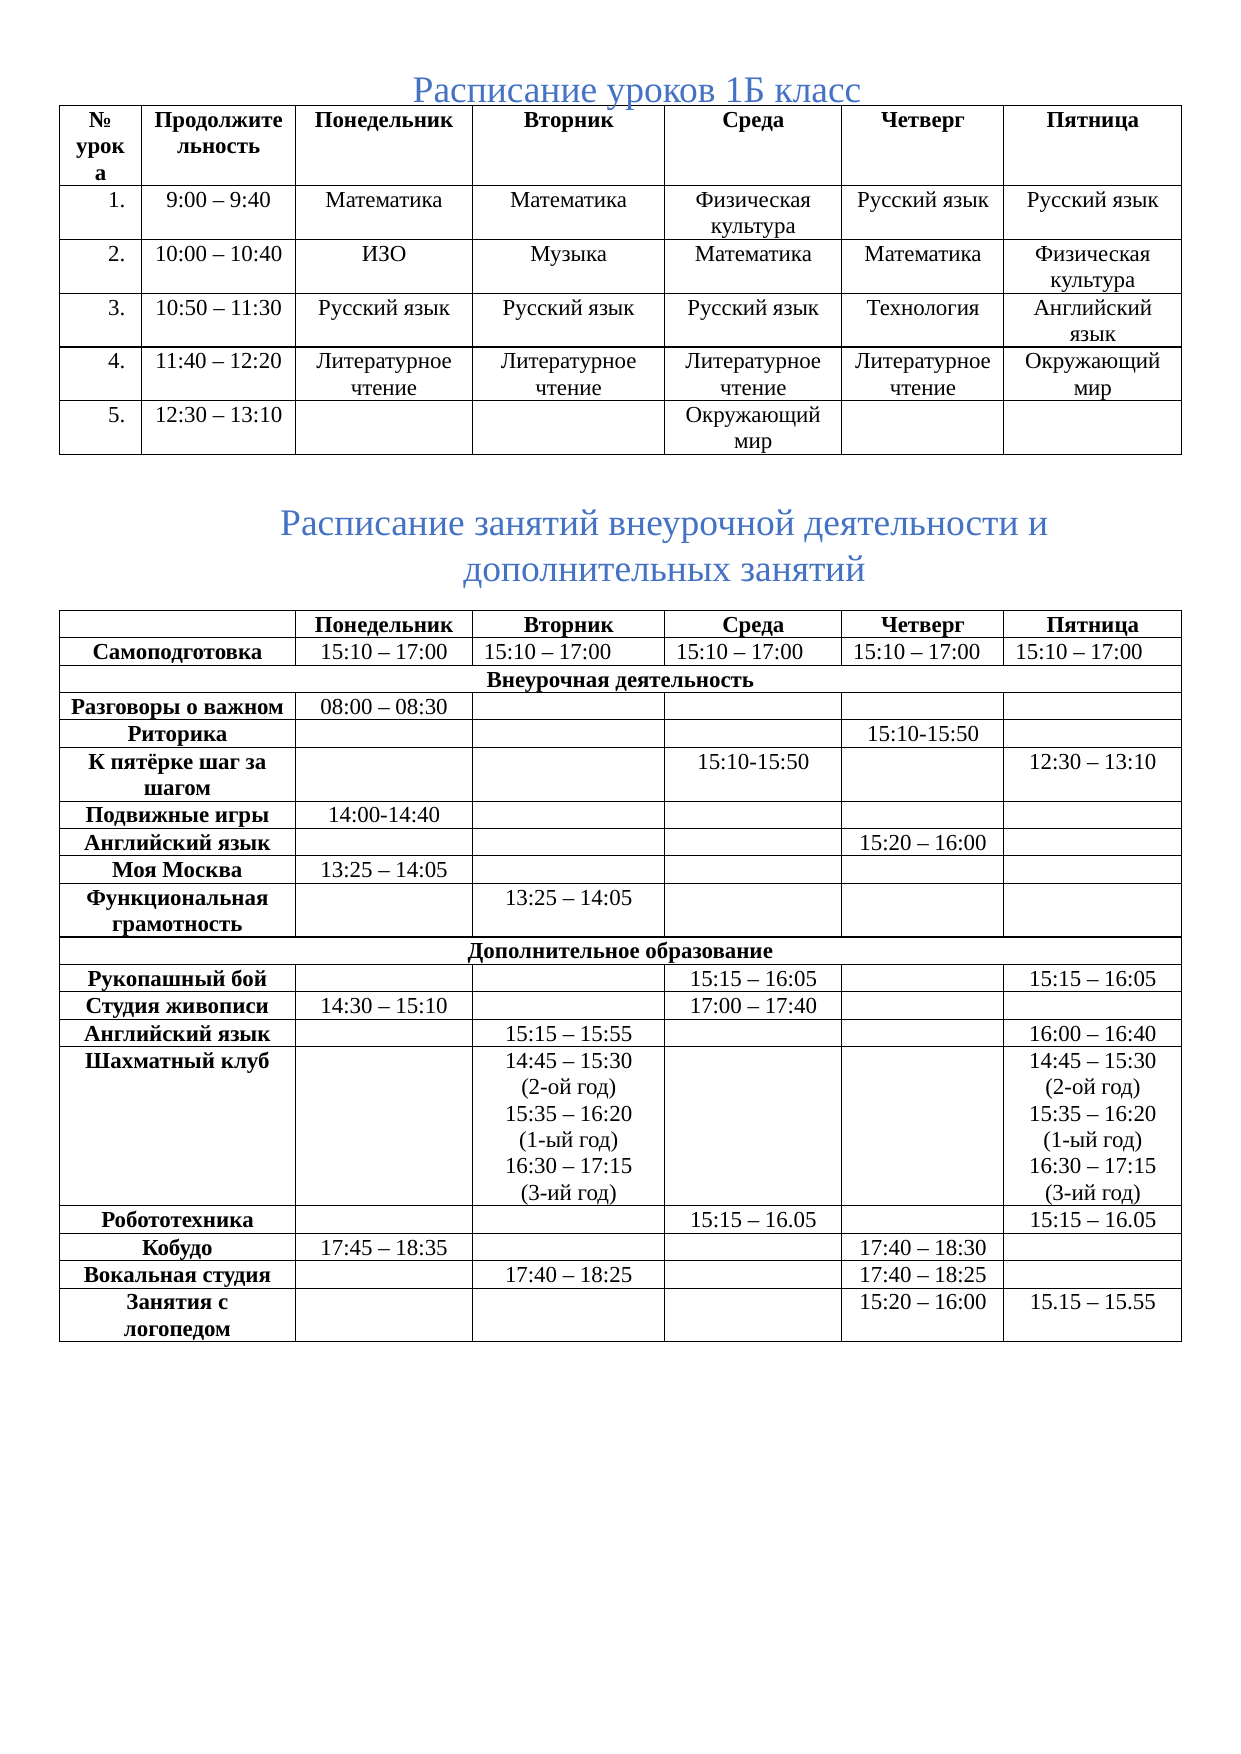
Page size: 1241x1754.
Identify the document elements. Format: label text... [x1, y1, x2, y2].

table_cell 15:10 – 17:00 [473, 638, 664, 664]
table_cell [842, 401, 1003, 454]
table_cell 17:45 – 18:35 [296, 1234, 472, 1260]
table_cell Литературное чтение [296, 348, 472, 400]
table_cell [1004, 992, 1181, 1019]
table_cell Русский язык [296, 294, 472, 346]
table_cell 15:20 – 16:00 [842, 1289, 1003, 1341]
table_cell [473, 965, 664, 991]
table_cell Подвижные игры [60, 802, 295, 828]
table_cell Физическая культура [665, 186, 841, 239]
table_cell [1004, 829, 1181, 855]
table_cell [473, 1289, 664, 1341]
table_cell Кобудо [60, 1234, 295, 1260]
table_cell Студия живописи [60, 992, 295, 1019]
table_cell [473, 992, 664, 1019]
table_cell Математика [665, 240, 841, 293]
table_cell Литературное чтение [473, 348, 664, 400]
table_cell Русский язык [473, 294, 664, 346]
table_cell [473, 802, 664, 828]
table_cell [842, 802, 1003, 828]
table_header Продолжительность [142, 106, 295, 185]
table_cell [665, 829, 841, 855]
table_cell 13:25 – 14:05 [296, 856, 472, 883]
table_cell Английский язык [1004, 294, 1181, 346]
table_header Понедельник [296, 611, 472, 637]
table_cell 14:30 – 15:10 [296, 992, 472, 1019]
table_cell [665, 693, 841, 719]
table_header Среда [665, 106, 841, 185]
table_cell [665, 884, 841, 936]
table_cell [296, 1289, 472, 1341]
table_cell Математика [473, 186, 664, 239]
table_cell [296, 1020, 472, 1046]
table_cell Самоподготовка [60, 638, 295, 664]
table_cell [473, 748, 664, 801]
table_cell [842, 965, 1003, 991]
table_cell [1004, 802, 1181, 828]
table_cell [473, 401, 664, 454]
table_cell Функциональная грамотность [60, 884, 295, 936]
table_cell Шахматный клуб [60, 1047, 295, 1205]
table_cell [842, 693, 1003, 719]
table_cell [473, 693, 664, 719]
table_header Среда [665, 611, 841, 637]
table_cell Робототехника [60, 1206, 295, 1233]
table_cell Литературное чтение [665, 348, 841, 400]
table_cell 15:15 – 15:55 [473, 1020, 664, 1046]
table_header № урока [60, 106, 141, 185]
table_cell 08:00 – 08:30 [296, 693, 472, 719]
table_cell [296, 1206, 472, 1233]
table_cell 15:15 – 16.05 [1004, 1206, 1181, 1233]
table_cell 10:00 – 10:40 [142, 240, 295, 293]
table_cell 16:00 – 16:40 [1004, 1020, 1181, 1046]
table_cell [60, 401, 141, 454]
table_cell [665, 1289, 841, 1341]
table_header Понедельник [296, 106, 472, 185]
table_cell [1004, 720, 1181, 747]
table_cell Русский язык [665, 294, 841, 346]
table_header Четверг [842, 611, 1003, 637]
table_cell 12:30 – 13:10 [1004, 748, 1181, 801]
table_cell [296, 829, 472, 855]
table_cell Дополнительное образование [60, 938, 1181, 964]
table_cell Риторика [60, 720, 295, 747]
table_cell Литературное чтение [842, 348, 1003, 400]
table_cell [665, 1020, 841, 1046]
table_cell Математика [296, 186, 472, 239]
table_cell 17:00 – 17:40 [665, 992, 841, 1019]
table_cell 15:15 – 16.05 [665, 1206, 841, 1233]
table_cell 15:15 – 16:05 [1004, 965, 1181, 991]
table_cell [60, 186, 141, 239]
table_cell 9:00 – 9:40 [142, 186, 295, 239]
table_cell [296, 748, 472, 801]
table_cell [842, 992, 1003, 1019]
table_cell 17:40 – 18:25 [473, 1261, 664, 1287]
table_cell ИЗО [296, 240, 472, 293]
table_cell [842, 1020, 1003, 1046]
table_cell 15:20 – 16:00 [842, 829, 1003, 855]
table_cell 15:15 – 16:05 [665, 965, 841, 991]
table_cell [1004, 693, 1181, 719]
table_cell [473, 1206, 664, 1233]
table_cell [1004, 1261, 1181, 1287]
table_cell 14:00-14:40 [296, 802, 472, 828]
table_cell [665, 1261, 841, 1287]
table_cell Русский язык [1004, 186, 1181, 239]
table_cell [665, 1234, 841, 1260]
table_cell 10:50 – 11:30 [142, 294, 295, 346]
table_cell [842, 884, 1003, 936]
table_cell Русский язык [842, 186, 1003, 239]
table_cell 17:40 – 18:30 [842, 1234, 1003, 1260]
table_cell Разговоры о важном [60, 693, 295, 719]
table_cell Внеурочная деятельность [60, 666, 1181, 692]
table_cell [296, 1261, 472, 1287]
table_cell 15:10 – 17:00 [1004, 638, 1181, 664]
table_cell Занятия с логопедом [60, 1289, 295, 1341]
table_cell Технология [842, 294, 1003, 346]
table_cell [842, 1047, 1003, 1205]
table_cell [473, 1234, 664, 1260]
table_cell 15:10-15:50 [665, 748, 841, 801]
table_cell [60, 240, 141, 293]
table_cell Математика [842, 240, 1003, 293]
table_header Четверг [842, 106, 1003, 185]
table_cell К пятёрке шаг за шагом [60, 748, 295, 801]
table_header Пятница [1004, 106, 1181, 185]
table_cell Окружающий мир [665, 401, 841, 454]
table_cell 12:30 – 13:10 [142, 401, 295, 454]
table_cell [1004, 884, 1181, 936]
table_cell 15:10 – 17:00 [665, 638, 841, 664]
table_cell [842, 856, 1003, 883]
table_cell [296, 720, 472, 747]
table_cell [665, 856, 841, 883]
table_cell [60, 348, 141, 400]
table_cell [842, 1206, 1003, 1233]
table_cell [296, 965, 472, 991]
table_cell 13:25 – 14:05 [473, 884, 664, 936]
table_header Вторник [473, 611, 664, 637]
table_cell 14:45 – 15:30 (2-ой год) 15:35 – 16:20 (1-ый год) 16:30 – 17:15 (3-ий год) [1004, 1047, 1181, 1205]
table_cell [665, 1047, 841, 1205]
table_cell [296, 884, 472, 936]
table_cell Английский язык [60, 1020, 295, 1046]
table_cell [1004, 1234, 1181, 1260]
text Расписание занятий внеурочной деятельности и дополнительных занятий [177, 500, 1152, 590]
table_cell [473, 720, 664, 747]
table_cell Музыка [473, 240, 664, 293]
table_cell 11:40 – 12:20 [142, 348, 295, 400]
table_header [60, 611, 295, 637]
table_cell [296, 401, 472, 454]
table_cell Английский язык [60, 829, 295, 855]
table_header Пятница [1004, 611, 1181, 637]
table_cell 17:40 – 18:25 [842, 1261, 1003, 1287]
table_cell 15:10-15:50 [842, 720, 1003, 747]
table_cell [473, 829, 664, 855]
table_cell [1004, 401, 1181, 454]
table_cell [473, 856, 664, 883]
table_cell [665, 802, 841, 828]
table_header Вторник [473, 106, 664, 185]
table_cell [1004, 856, 1181, 883]
table_cell Моя Москва [60, 856, 295, 883]
table_cell [296, 1047, 472, 1205]
table_cell 15:10 – 17:00 [842, 638, 1003, 664]
table_cell Вокальная студия [60, 1261, 295, 1287]
table_cell 15.15 – 15.55 [1004, 1289, 1181, 1341]
table_cell 15:10 – 17:00 [296, 638, 472, 664]
table_cell [60, 294, 141, 346]
table_cell Рукопашный бой [60, 965, 295, 991]
table_cell [665, 720, 841, 747]
table_cell Окружающий мир [1004, 348, 1181, 400]
table_cell Физическая культура [1004, 240, 1181, 293]
table_cell 14:45 – 15:30 (2-ой год) 15:35 – 16:20 (1-ый год) 16:30 – 17:15 (3-ий год) [473, 1047, 664, 1205]
table_cell [842, 748, 1003, 801]
